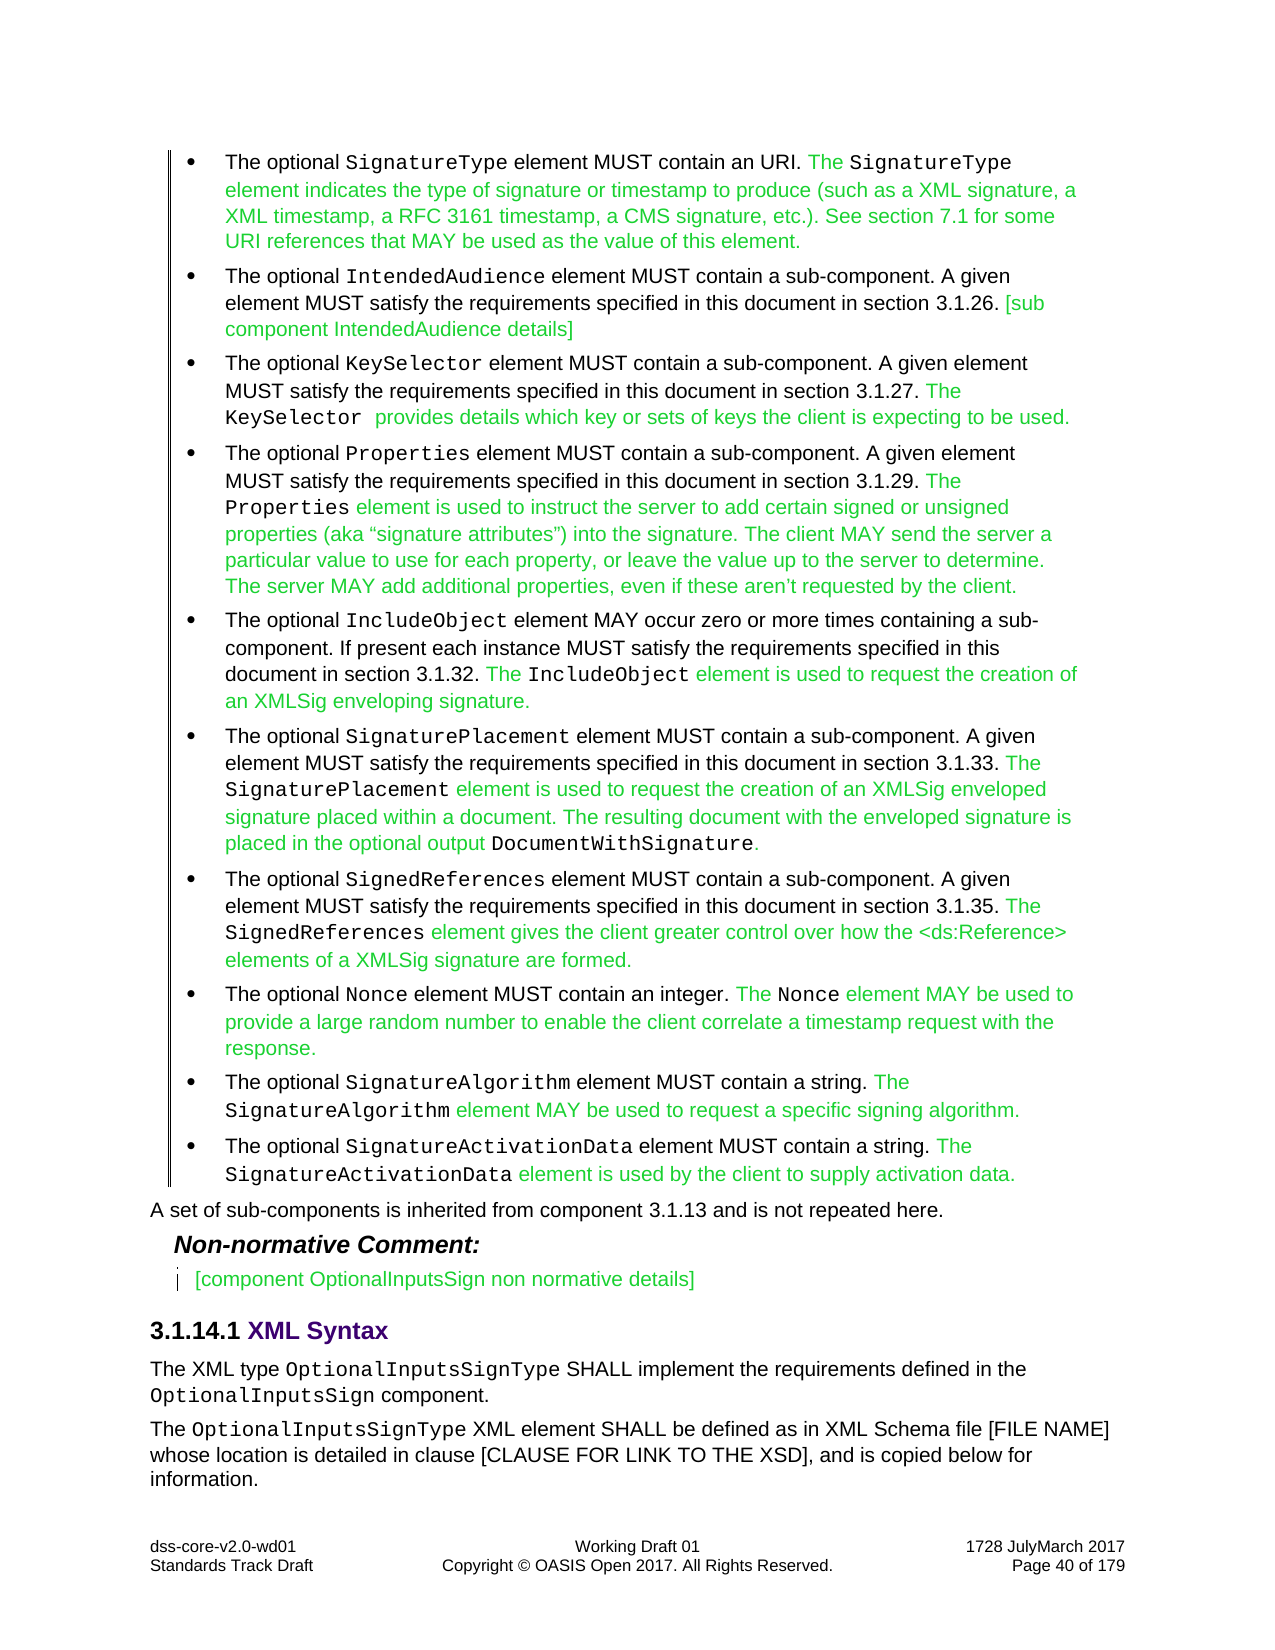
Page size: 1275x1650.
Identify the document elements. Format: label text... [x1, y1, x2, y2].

text The OptionalInputsSignType XML element SHALL be defined as in XML Schema file [FILE NAME] whose location is detailed in clause [CLAUSE FOR LINK TO THE XSD], and is copied below for information. [150, 1417, 1125, 1491]
text A set of sub-components is inherited from component OptionalInputsBase and is not repeated here. [150, 1197, 1125, 1221]
list The optional SignatureActivationData element MUST contain a string. [171, 1134, 1080, 1187]
list The optional Nonce element MUST contain an integer. [171, 982, 1080, 1059]
list The optional SignatureType element MUST contain an URI. [171, 150, 1080, 253]
list The optional KeySelector element MUST contain a sub-component. A given element MUST satisfy the requirements specified in this document in section KeyInfo. [171, 351, 1080, 431]
list The optional IntendedAudience element MUST contain a sub-component. A given element MUST satisfy the requirements specified in this document in section IntendedAudience. [171, 263, 1080, 341]
text The XML type OptionalInputsSignType SHALL implement the requirements defined in the OptionalInputsSign component. [150, 1357, 1125, 1409]
list The optional SignedReferences element MUST contain a sub-component. A given element MUST satisfy the requirements specified in this document in section SignedReferences. [171, 867, 1080, 972]
list The optional SignatureAlgorithm element MUST contain a string. [171, 1070, 1080, 1123]
list The optional Properties element MUST contain a sub-component. A given element MUST satisfy the requirements specified in this document in section PropertiesHolder. [171, 441, 1080, 598]
list The optional IncludeObject element MAY occur zero or more times containing a sub-component. If present each instance MUST satisfy the requirements specified in this document in section IncludeObject. [171, 608, 1080, 713]
list The optional SignaturePlacement element MUST contain a sub-component. A given element MUST satisfy the requirements specified in this document in section SignaturePlacement. [171, 723, 1080, 856]
subtitle Non-normative Comment: [174, 1230, 1125, 1258]
subtitle XML Syntax [150, 1316, 1125, 1344]
